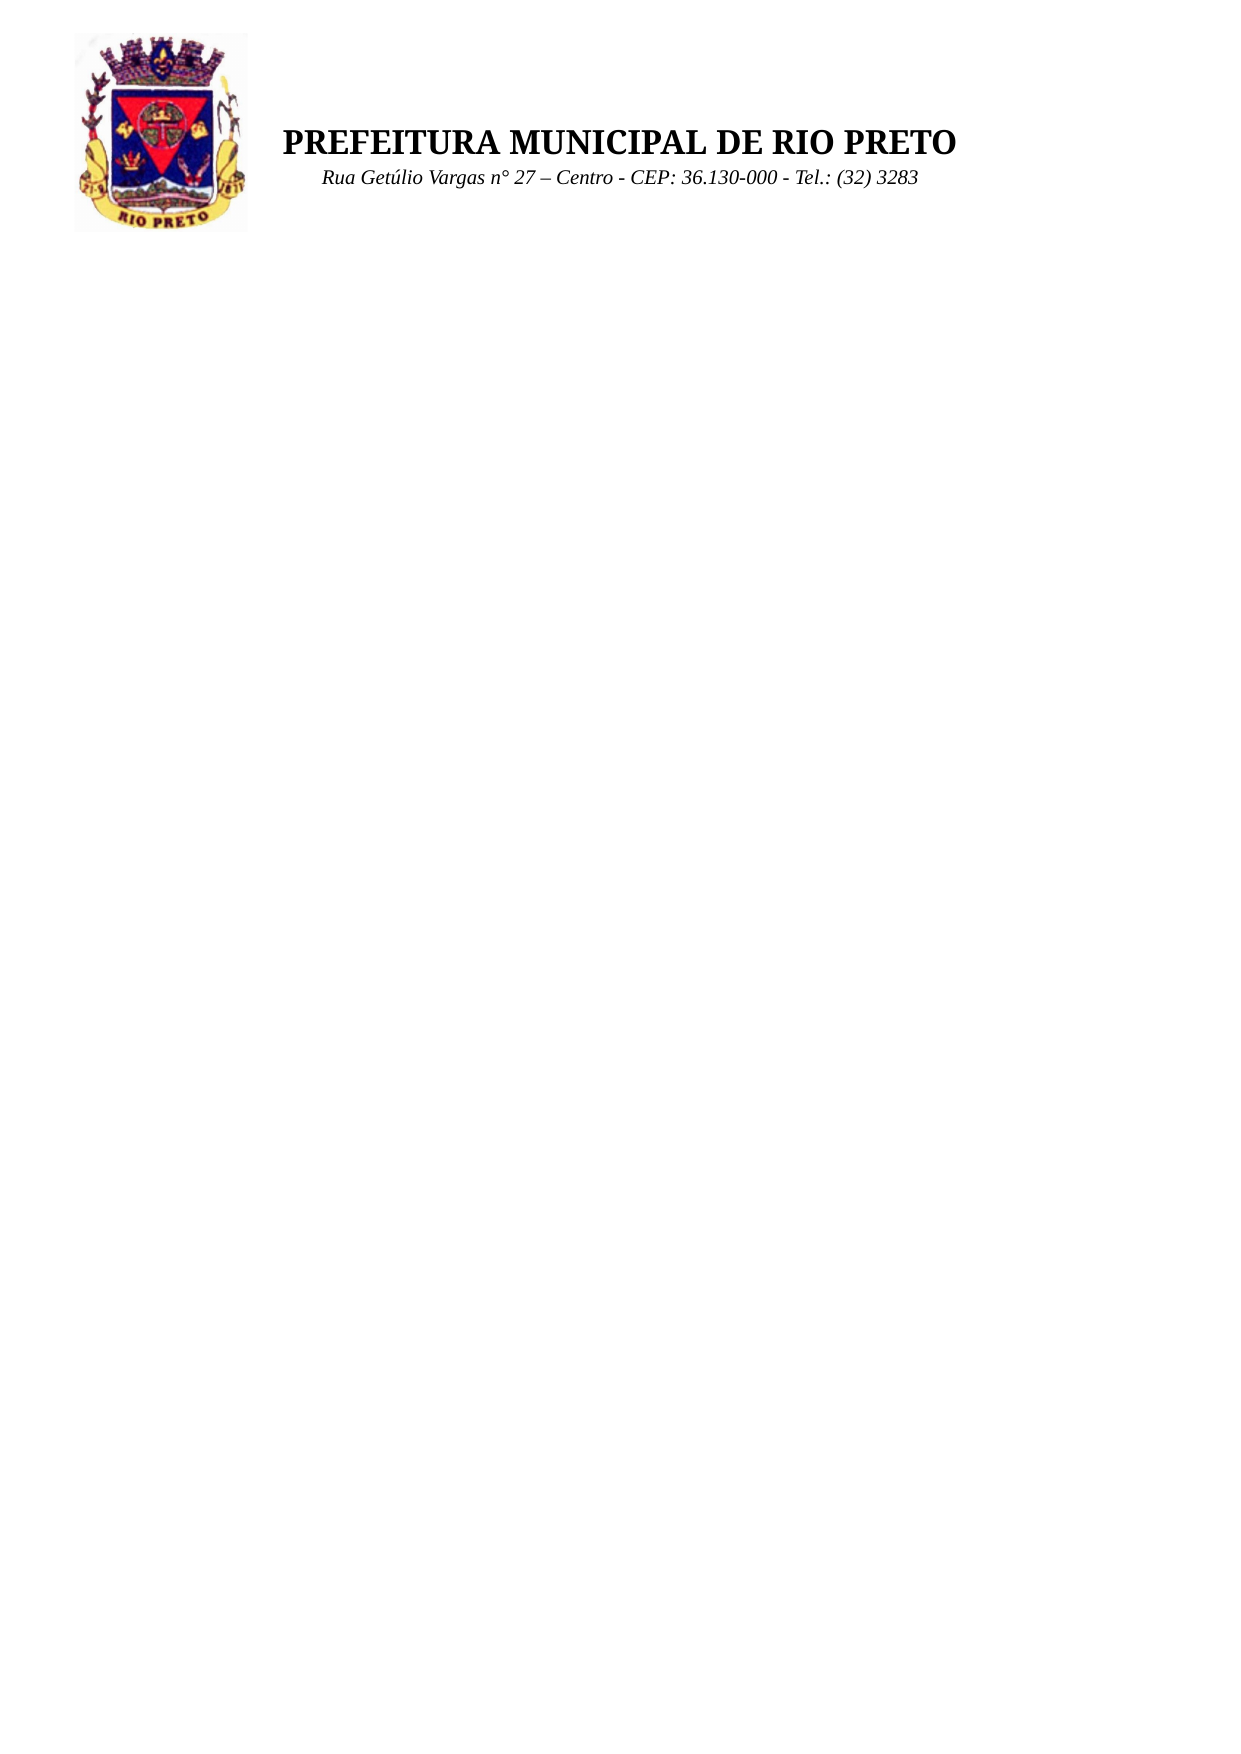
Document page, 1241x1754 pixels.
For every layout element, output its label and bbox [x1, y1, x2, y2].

picture [74, 33, 248, 232]
